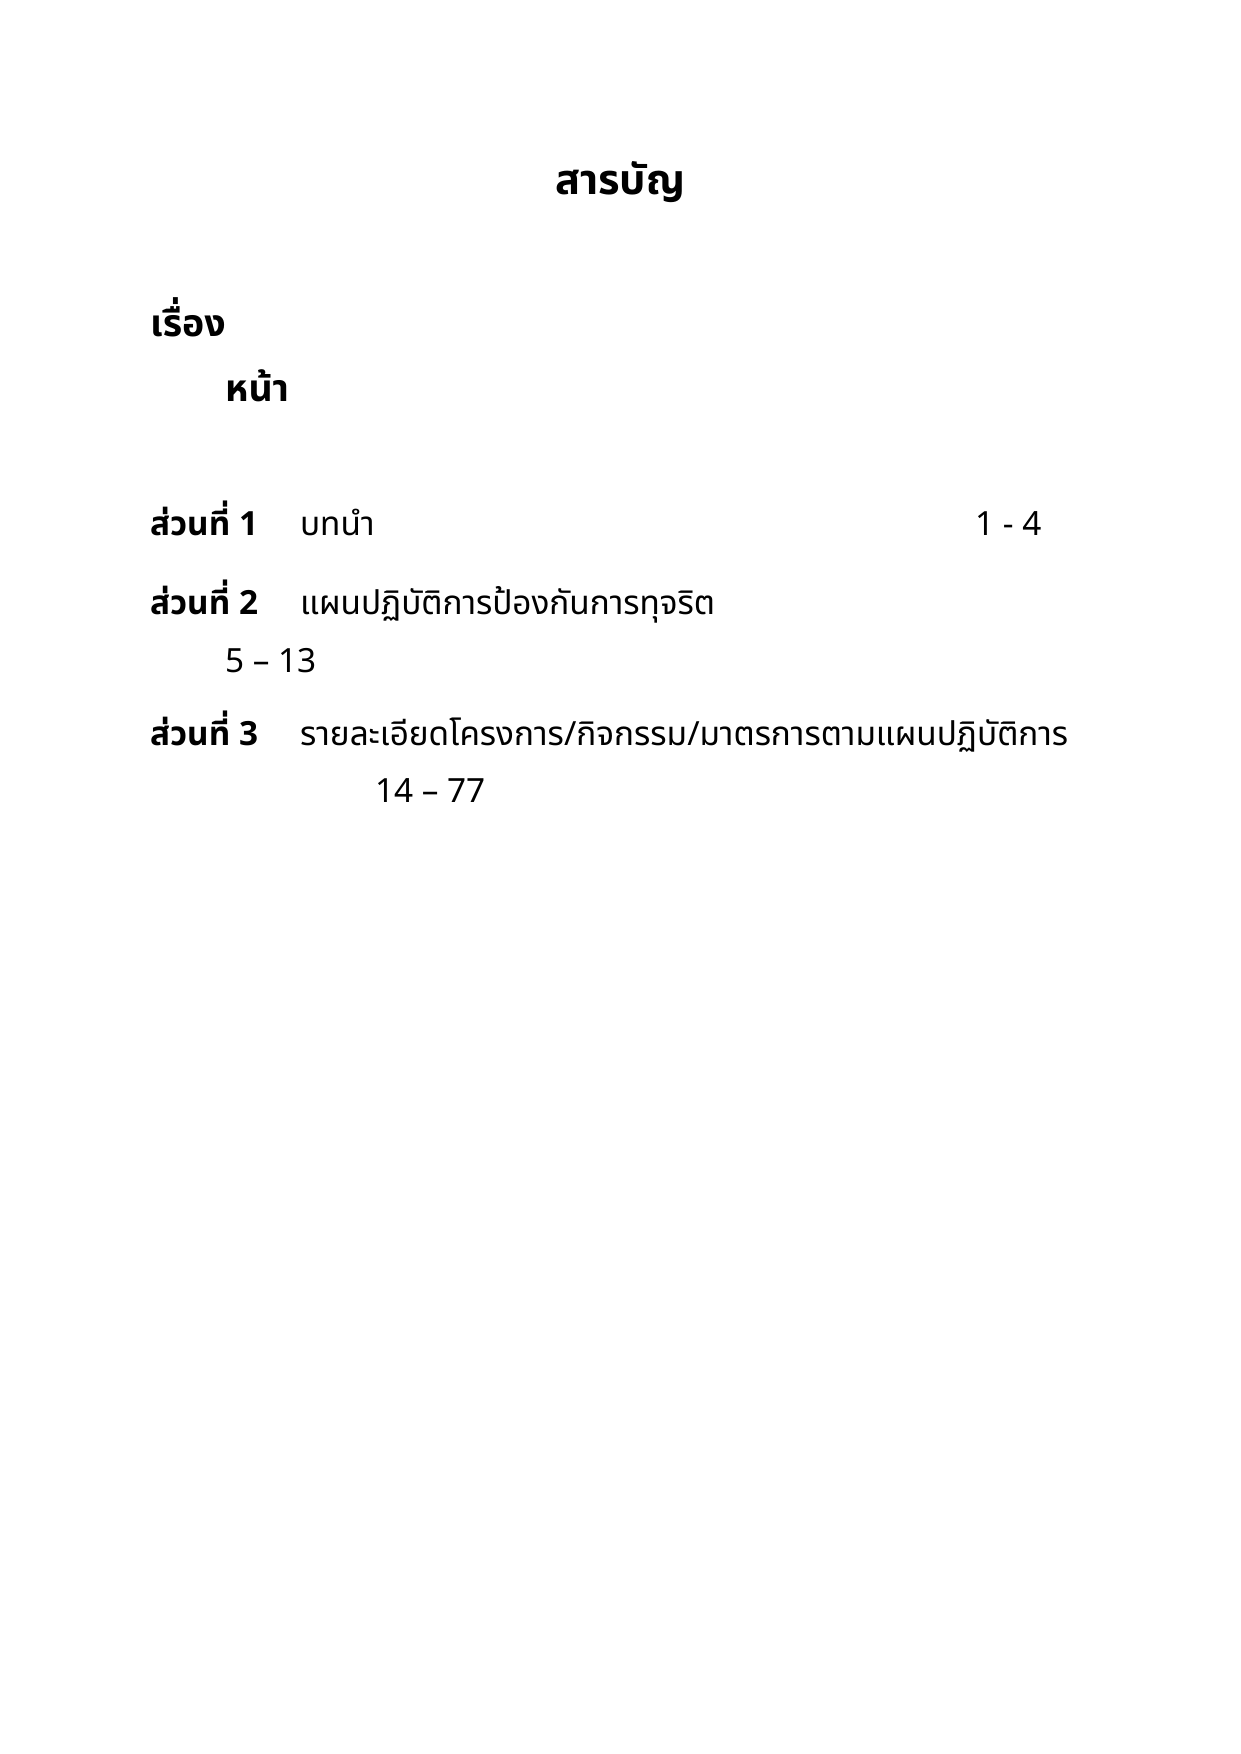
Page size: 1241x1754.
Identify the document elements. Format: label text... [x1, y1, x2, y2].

text ส่วนที่ 2 แผนปฏิบัติการป้องกันการทุจริต 5 – 13 [150, 579, 1090, 682]
text ส่วนที่ 3 รายละเอียดโครงการ/กิจกรรม/มาตรการตามแผนปฏิบัติการ 14 – 77 [150, 709, 1090, 812]
text ส่วนที่ 1 บทนำ 1 - 4 [150, 500, 1090, 551]
text สารบัญ [150, 150, 1090, 213]
text เรื่อง หน้า [150, 296, 1090, 418]
